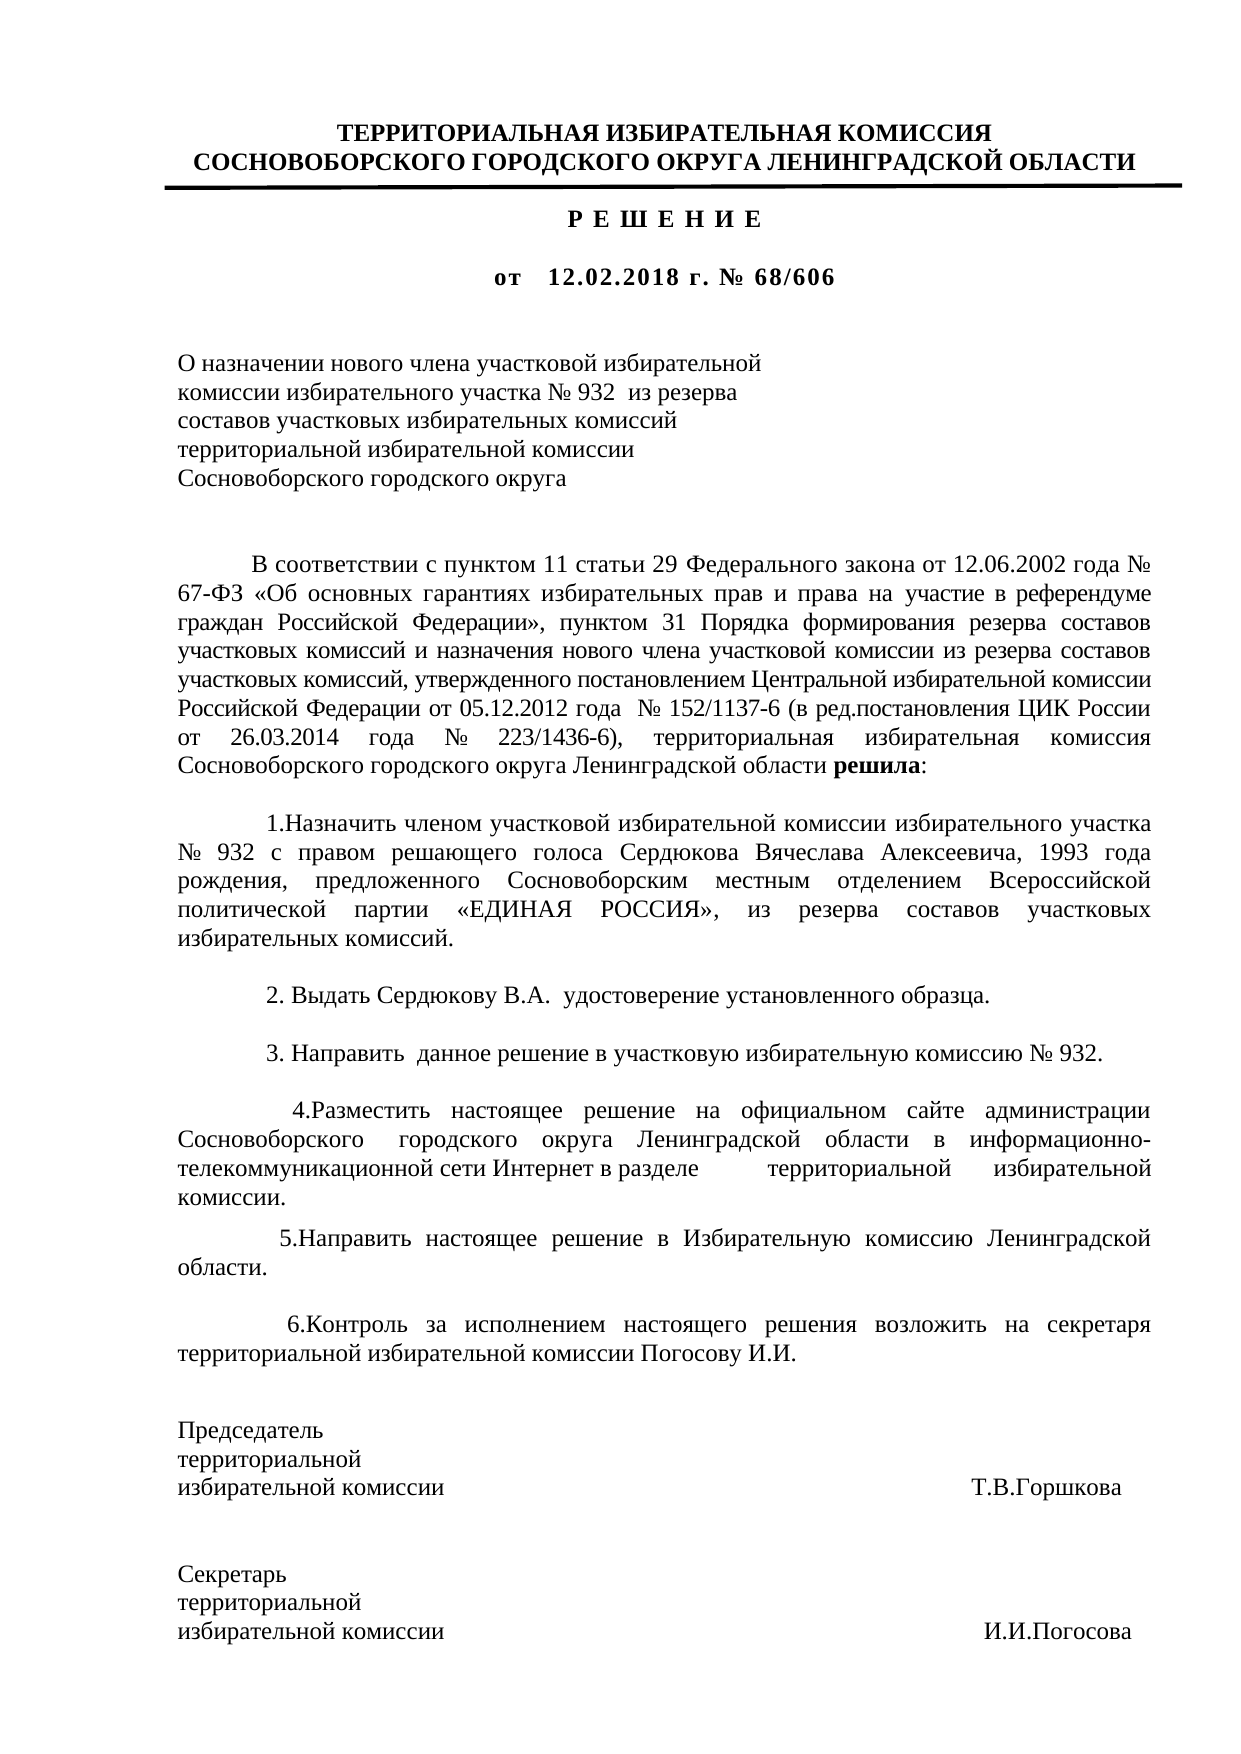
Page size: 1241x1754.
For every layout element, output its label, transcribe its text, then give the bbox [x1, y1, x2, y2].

text территориальной избирательной комиссии [177, 434, 1152, 463]
text 5.Направить настоящее решение в Избирательную комиссию Ленинградской области. [177, 1223, 1152, 1281]
text Секретарь [177, 1559, 1152, 1587]
text 4.Разместить настоящее решение на официальном сайте администрации Сосновоборского городского округа Ленинградской области в информационно-телекоммуникационной сети Интернет в разделе территориальной избирательной комиссии. [177, 1096, 1152, 1211]
text Р Е Ш Е Н И Е [177, 204, 1152, 233]
text 3. Направить данное решение в участковую избирательную комиссию № 932. [177, 1038, 1152, 1067]
text Председатель [177, 1415, 1152, 1444]
text избирательной комиссии Т.В.Горшкова [177, 1472, 1152, 1501]
text В соответствии с пунктом 11 статьи 29 Федерального закона от 12.06.2002 года № 67-ФЗ «Об основных гарантиях избирательных прав и права на участие в референдуме граждан Российской Федерации», пунктом 31 Порядка формирования резерва составов участковых комиссий и назначения нового члена участковой комиссии из резерва составов участковых комиссий, утвержденного постановлением Центральной избирательной комиссии Российской Федерации от 05.12.2012 года № 152/1137-6 (в ред.постановления ЦИК России от 26.03.2014 года № 223/1436-6), территориальная избирательная комиссия Сосновоборского городского округа Ленинградской области решила: [177, 549, 1152, 779]
text от 12.02.2018 г. № 68/606 [177, 262, 1152, 291]
text Сосновоборского городского округа [177, 463, 1152, 492]
text 2. Выдать Сердюкову В.А. удостоверение установленного образца. [177, 981, 1152, 1009]
text ТЕРРИТОРИАЛЬНАЯ ИЗБИРАТЕЛЬНАЯ КОМИССИЯ [177, 118, 1152, 147]
text территориальной [177, 1587, 1152, 1616]
text 6.Контроль за исполнением настоящего решения возложить на секретаря территориальной избирательной комиссии Погосову И.И. [177, 1309, 1152, 1367]
text составов участковых избирательных комиссий [177, 406, 1152, 434]
text СОСНОВОБОРСКОГО ГОРОДСКОГО ОКРУГА ЛЕНИНГРАДСКОЙ ОБЛАСТИ [177, 147, 1152, 176]
text О назначении нового члена участковой избирательной [177, 348, 1152, 377]
text 1.Назначить членом участковой избирательной комиссии избирательного участка № 932 с правом решающего голоса Сердюкова Вячеслава Алексеевича, 1993 года рождения, предложенного Сосновоборским местным отделением Всероссийской политической партии «ЕДИНАЯ РОССИЯ», из резерва составов участковых избирательных комиссий. [177, 808, 1152, 952]
text избирательной комиссии И.И.Погосова [177, 1616, 1152, 1645]
text комиссии избирательного участка № 932 из резерва [177, 377, 1152, 406]
text территориальной [177, 1444, 1152, 1472]
